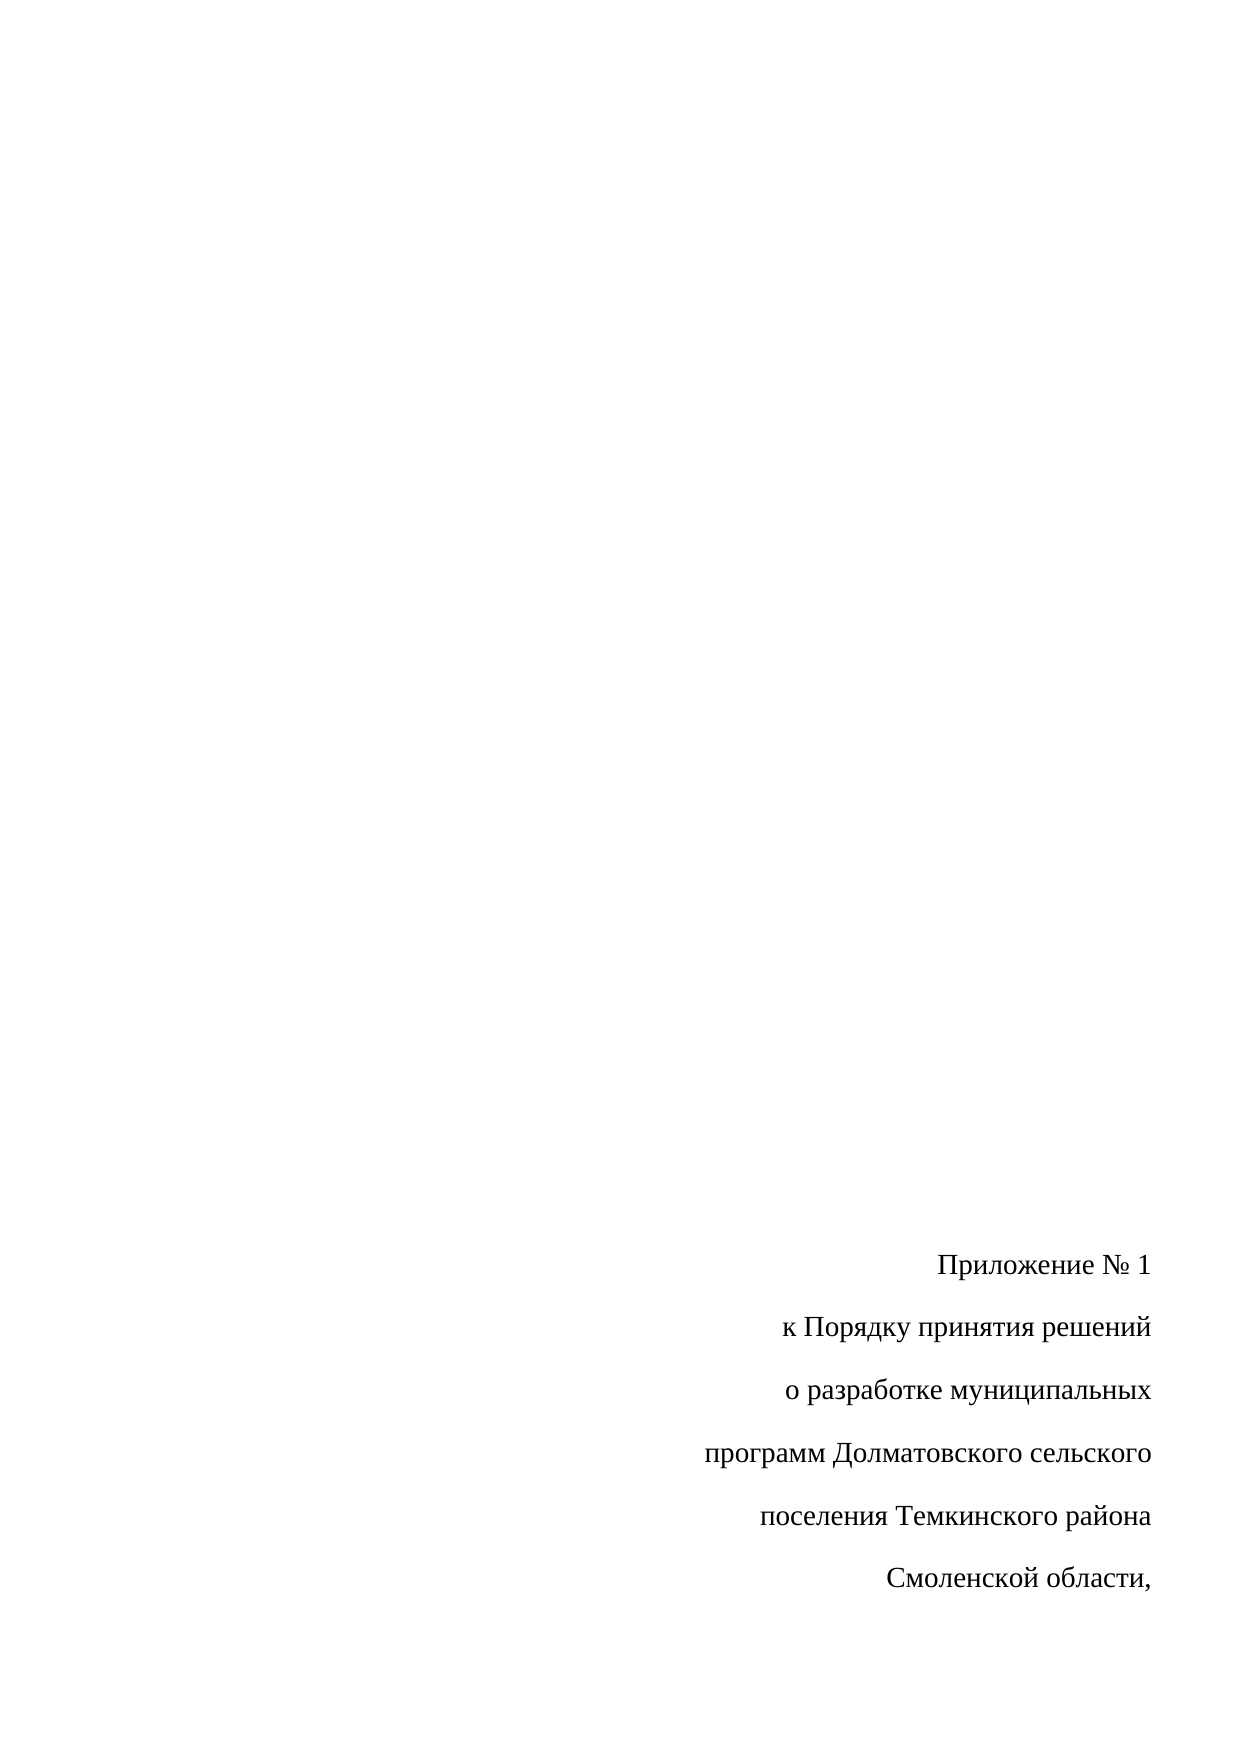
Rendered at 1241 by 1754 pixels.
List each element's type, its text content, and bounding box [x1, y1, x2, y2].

text о разработке муниципальных [177, 1372, 1152, 1406]
text Смоленской области, [177, 1560, 1152, 1594]
text поселения Темкинского района [177, 1498, 1152, 1531]
text к Порядку принятия решений [177, 1309, 1152, 1343]
text программ Долматовского сельского [177, 1435, 1152, 1468]
text Приложение № 1 [177, 1247, 1152, 1280]
